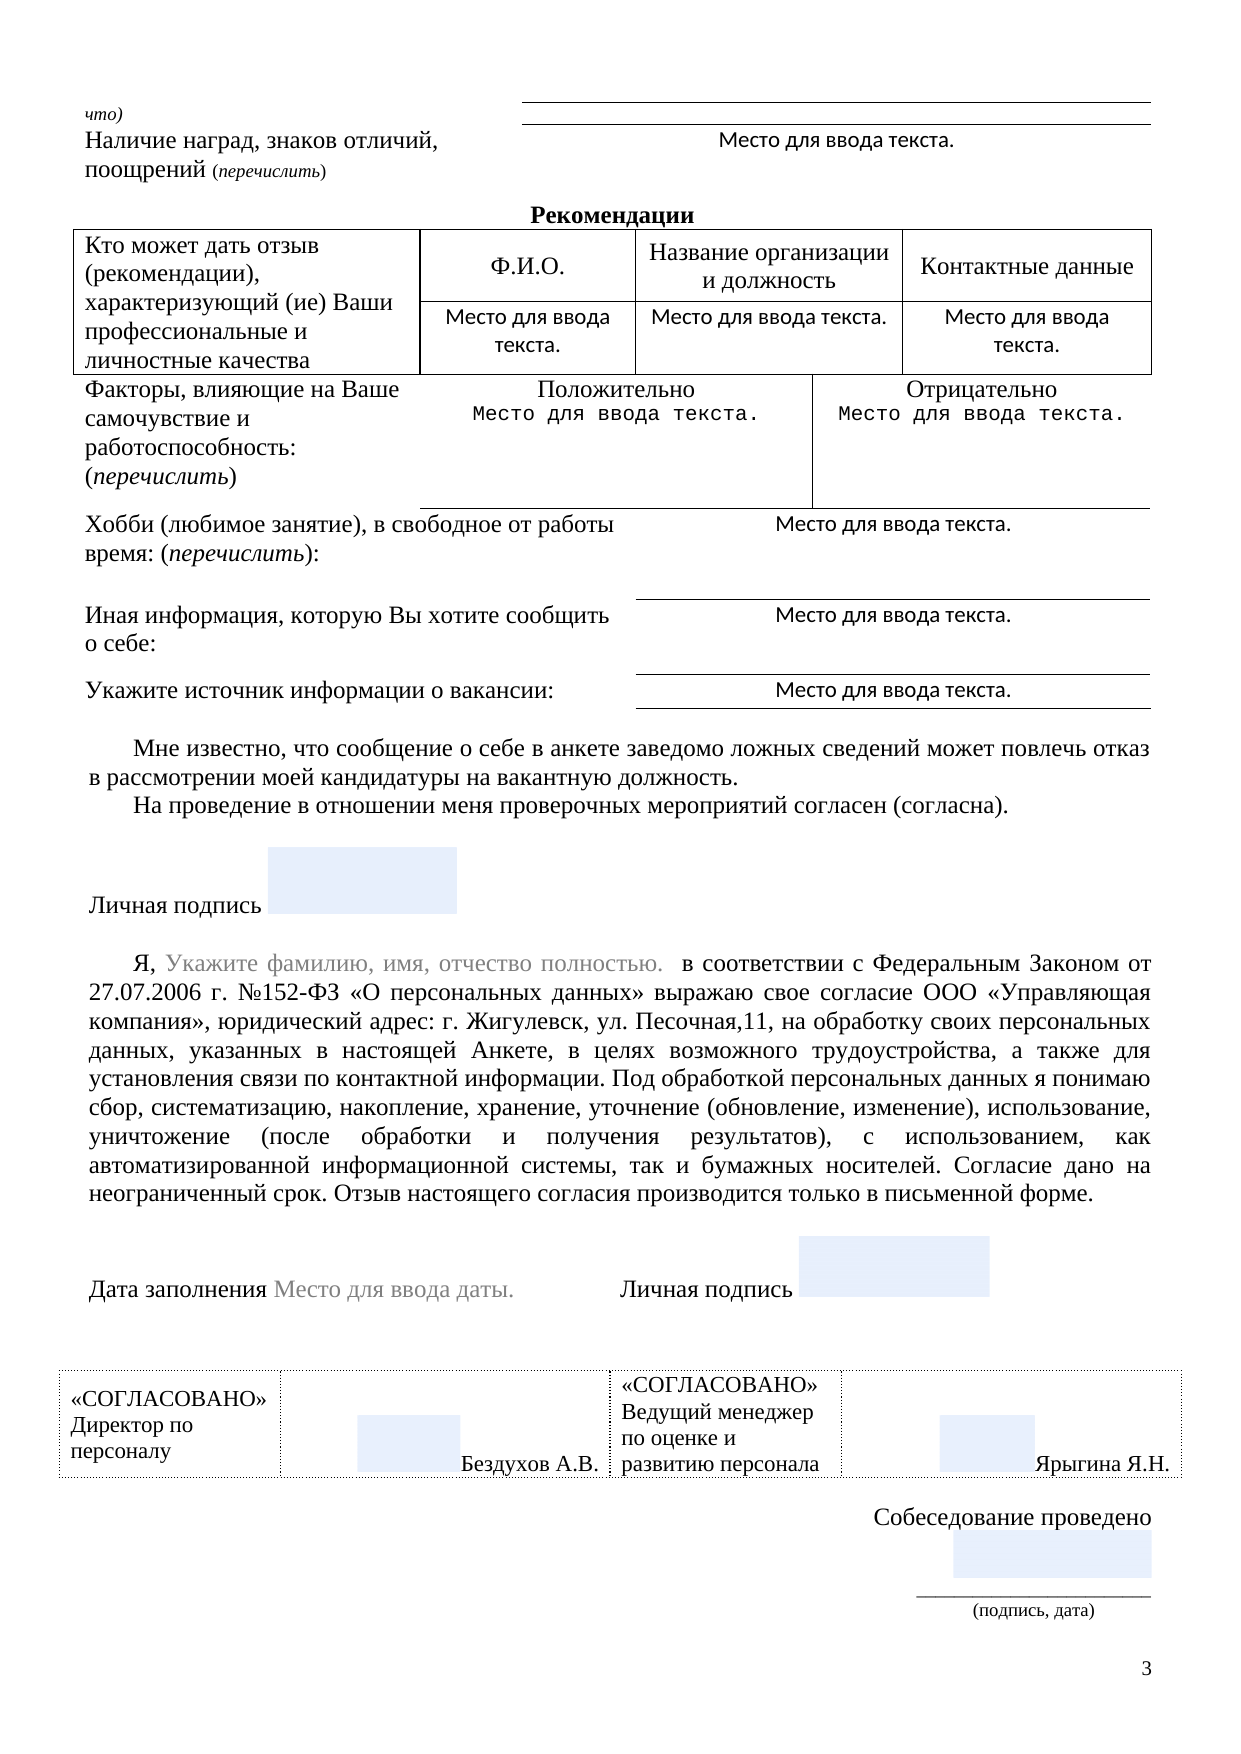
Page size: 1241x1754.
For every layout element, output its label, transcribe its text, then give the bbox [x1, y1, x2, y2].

table_cell Кто может дать отзыв (рекомендации), характеризующий (ие) Ваши профессиональные и личностные качества [74, 230, 419, 373]
picture [357, 1415, 461, 1472]
table_cell Рекомендации [73, 183, 1151, 229]
table_cell Наличие наград, знаков отличий, поощрений (перечислить) [73, 124, 522, 183]
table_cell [73, 102, 522, 124]
text Я, в соответствии с Федеральным Законом от 27.07.2006 г. №152-ФЗ «О персональных данных» выражаю свое согласие ООО «Управляющая компания», юридический адрес: г. Жигулевск, ул. Песочная,11, на обработку своих персональных данных, указанных в настоящей Анкете, в целях возможного трудоустройства, а также для установления связи по контактной информации. Под обработкой персональных данных я понимаю сбор, систематизацию, накопление, хранение, уточнение (обновление, изменение), использование, уничтожение (после обработки и получения результатов), с использованием, как автоматизированной информационной системы, так и бумажных носителей. Согласие дано на неограниченный срок. Отзыв настоящего согласия производится только в письменной форме. [88, 948, 1152, 1207]
table_cell Хобби (любимое занятие), в свободное от работы время: (перечислить): [73, 508, 636, 599]
picture [267, 847, 457, 914]
table_header Ярыгина Я.Н. [842, 1370, 1181, 1477]
text Собеседование проведено [74, 1502, 1152, 1531]
text Мне известно, что сообщение о себе в анкете заведомо ложных сведений может повлечь отказ в рассмотрении моей кандидатуры на вакантную должность. [88, 733, 1152, 790]
table_cell Название организации и должность [636, 230, 902, 301]
table_header «СОГЛАСОВАНО» Директор по персоналу [59, 1370, 281, 1477]
table_cell Положительно [420, 375, 812, 508]
text Личная подпись [88, 848, 1152, 920]
table_cell Контактные данные [903, 230, 1151, 301]
picture [939, 1415, 1035, 1472]
table_cell Факторы, влияющие на Ваше самочувствие и работоспособность: (перечислить) [73, 375, 420, 508]
table_cell Иная информация, которую Вы хотите сообщить о себе: [73, 599, 636, 674]
picture [798, 1236, 990, 1297]
table_header «СОГЛАСОВАНО» Ведущий менеджер по оценке и развитию персонала [610, 1370, 842, 1477]
table_cell Ф.И.О. [421, 230, 635, 301]
table_cell Укажите источник информации о вакансии: [73, 674, 636, 708]
text Дата заполнения Личная подпись [88, 1236, 1152, 1303]
picture [953, 1530, 1152, 1578]
text _________________________(подпись, дата) [916, 1578, 1152, 1621]
table_header Бездухов А.В. [281, 1370, 610, 1477]
table_cell Отрицательно [813, 375, 1151, 508]
text На проведение в отношении меня проверочных мероприятий согласен (согласна). [88, 790, 1152, 819]
